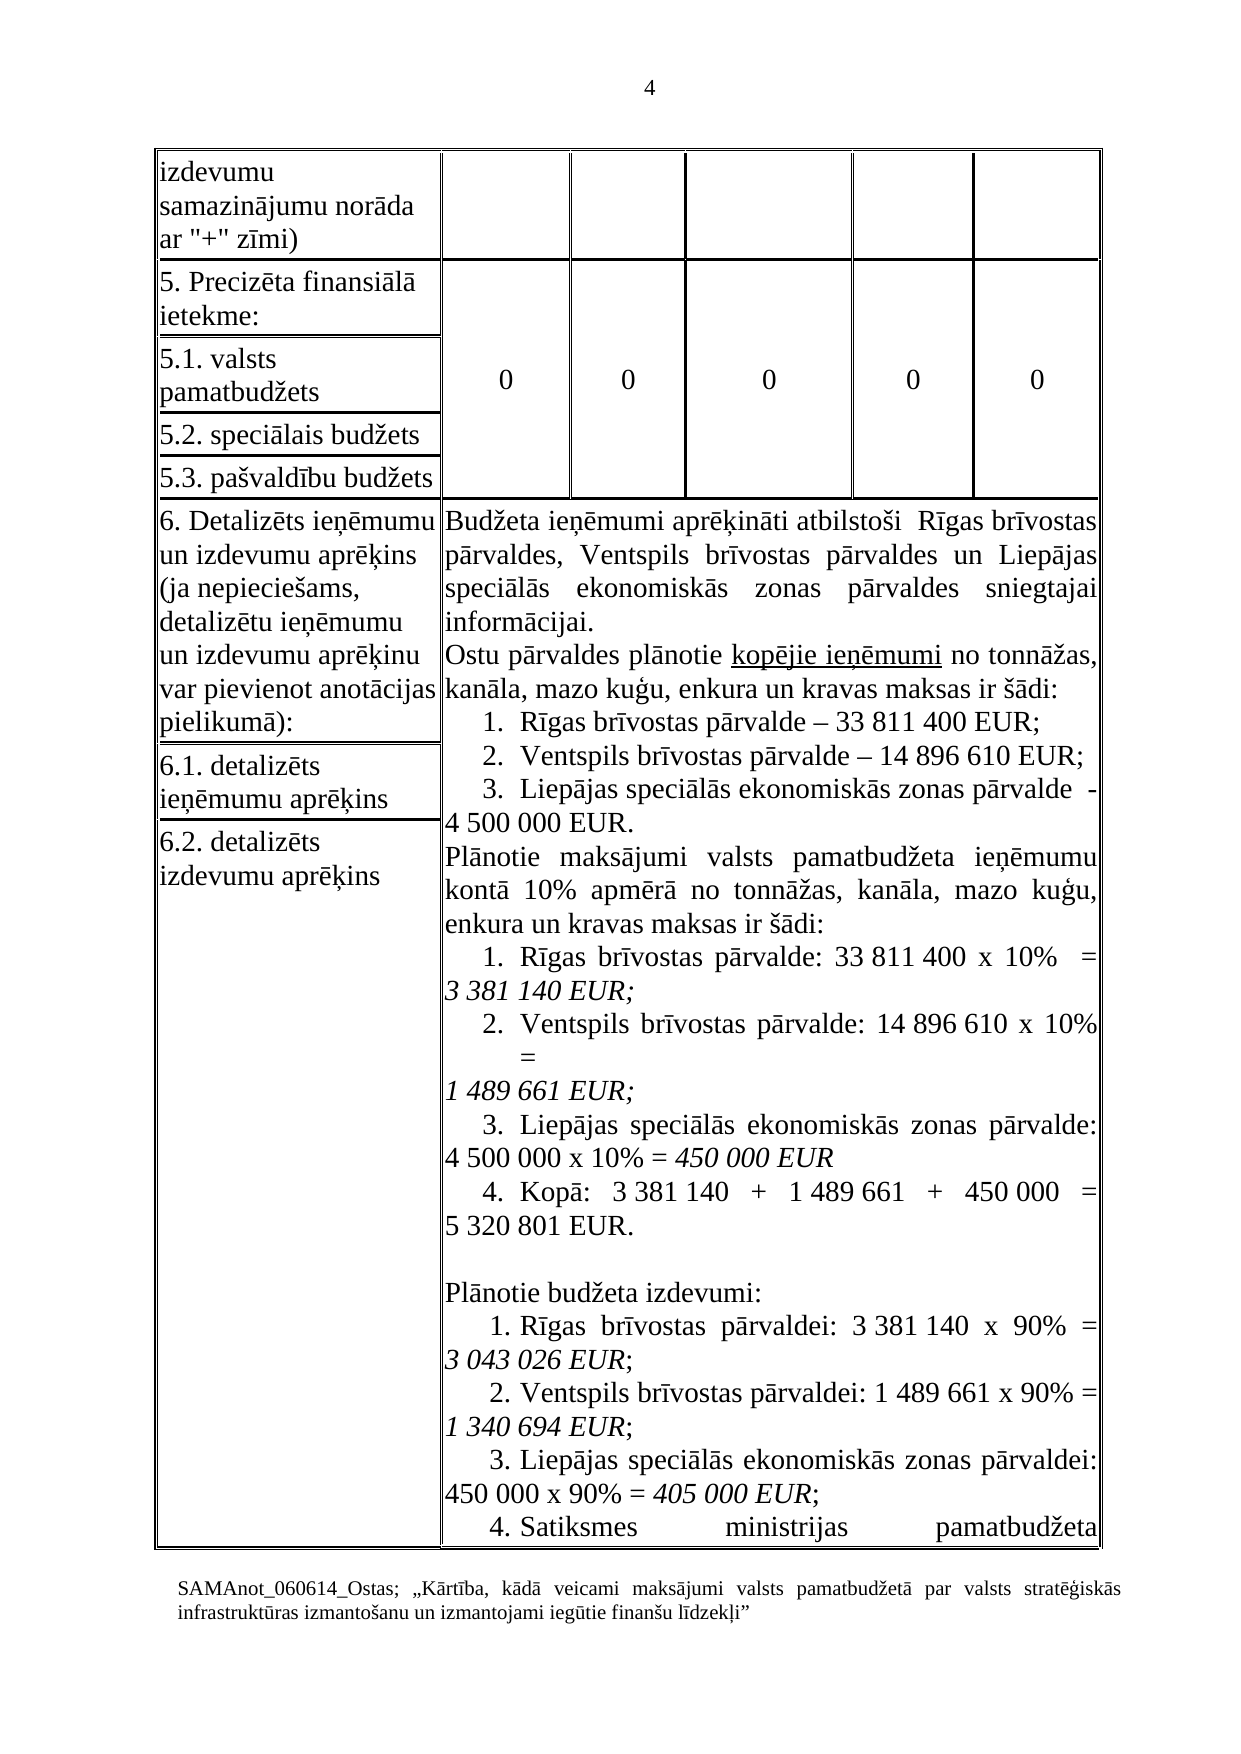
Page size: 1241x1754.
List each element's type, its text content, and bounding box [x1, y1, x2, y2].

table_cell 0 [443, 261, 569, 497]
table_cell 0 [571, 151, 685, 258]
table_cell 6.1. detalizēts ieņēmumu aprēķins [158, 741, 440, 818]
table_cell 0 [973, 151, 1099, 258]
table_cell 0 [441, 151, 571, 258]
table_cell 0 [685, 151, 853, 258]
table_cell 0 [975, 258, 1101, 497]
table_cell 0 [572, 261, 684, 497]
table_cell 5.3. pašvaldību budžets [158, 454, 440, 497]
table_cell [158, 151, 441, 258]
table_cell 5.2. speciālais budžets [158, 411, 440, 454]
table_cell 5. Precizēta finansiālā ietekme: [156, 258, 440, 334]
table_cell 5.1. valsts pamatbudžets [158, 334, 440, 411]
table_cell 0 [854, 261, 972, 497]
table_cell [156, 818, 441, 1546]
table_cell Budžeta ieņēmumi aprēķināti atbilstoši Rīgas brīvostas pārvaldes, Ventspils brīvostas pārvaldes un Liepājas speciālās ekonomiskās zonas pārvaldes sniegtajai informācijai. Ostu pārvaldes plānotie kopējie ieņēmumi no tonnāžas, kanāla, mazo kuģu, enkura un kravas maksas ir šādi: Rīgas brīvostas pārvalde – 33 811 400 EUR; Ventspils brīvostas pārvalde – 14 896 610 EUR; Liepājas speciālās ekonomiskās zonas pārvalde - 4 500 000 EUR. Plānotie maksājumi valsts pamatbudžeta ieņēmumu kontā 10% apmērā no tonnāžas, kanāla, mazo kuģu, enkura un kravas maksas ir šādi: Rīgas brīvostas pārvalde: 33 811 400 x 10% = 3 381 140 EUR; Ventspils brīvostas pārvalde: 14 896 610 x 10% = 1 489 661 EUR; Liepājas speciālās ekonomiskās zonas pārvalde: 4 500 000 x 10% = 450 000 EUR Kopā: 3 381 140 + 1 489 661 + 450 000 = 5 320 801 EUR. Plānotie budžeta izdevumi: Rīgas brīvostas pārvaldei: 3 381 140 x 90% = 3 043 026 EUR; Ventspils brīvostas pārvaldei: 1 489 661 x 90% = 1 340 694 EUR; Liepājas speciālās ekonomiskās zonas pārvaldei: 450 000 x 90% = 405 000 EUR; Satiksmes ministrijas pamatbudžeta apakšprogrammai 23.06.00 „Valsts autoceļu pārvaldīšana, uzturēšana un atjaunošana”: 5 320 801 x 10% = 532 080 EUR. Valsts budžeta ieņēmumu un izdevumu pozīcijās norādītie ieņēmumi un izdevumi var mainīties, jo tie ir atkarīgi no ostas darbības rezultātiem. [441, 497, 1099, 1546]
table_cell 0 [687, 261, 851, 497]
table_cell 6. Detalizēts ieņēmumu un izdevumu aprēķins (ja nepieciešams, detalizētu ieņēmumu un izdevumu aprēķinu var pievienot anotācijas pielikumā): [158, 497, 440, 741]
table_cell 0 [853, 151, 973, 258]
